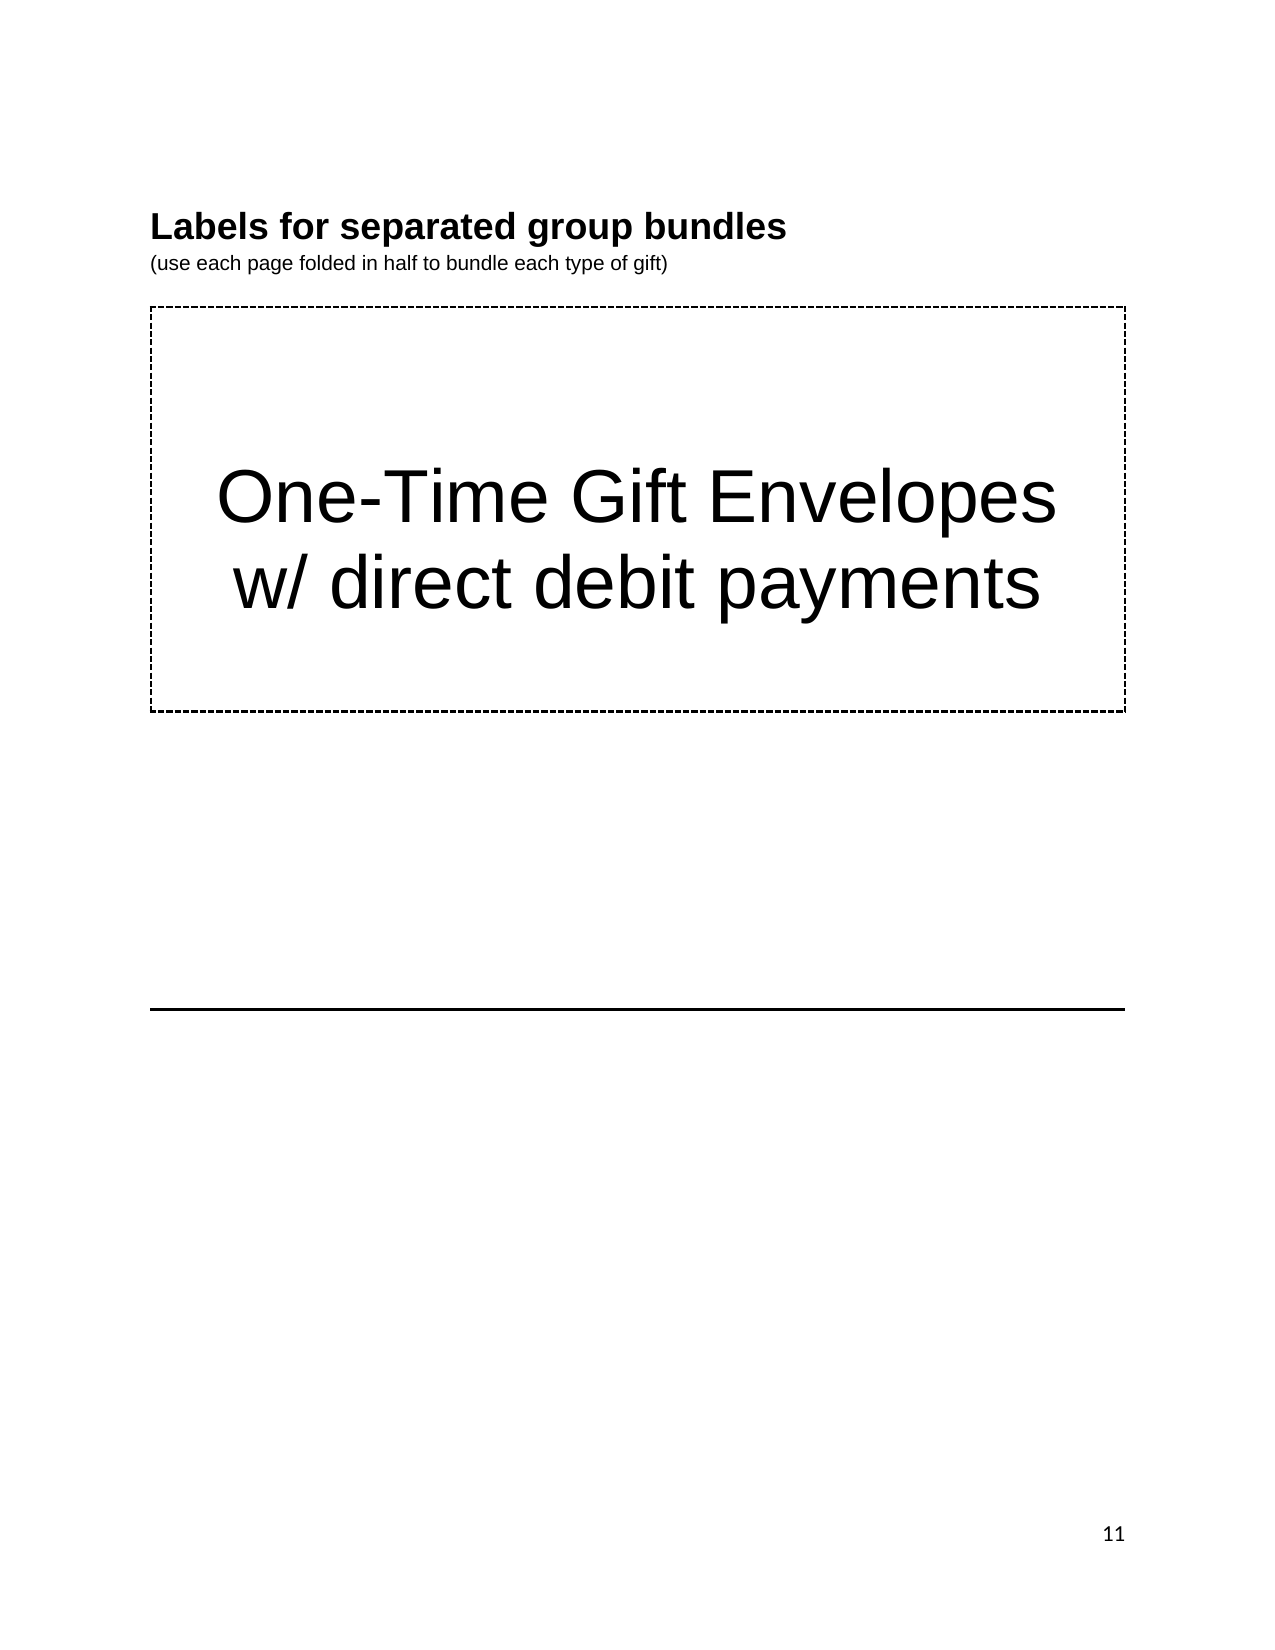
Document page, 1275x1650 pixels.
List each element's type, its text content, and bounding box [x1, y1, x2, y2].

table_header One-Time Gift Envelopes w/ direct debit payments [151, 306, 1124, 710]
text Labels for separated group bundles (use each page folded in half to bundle each type of gift) [150, 204, 1125, 275]
